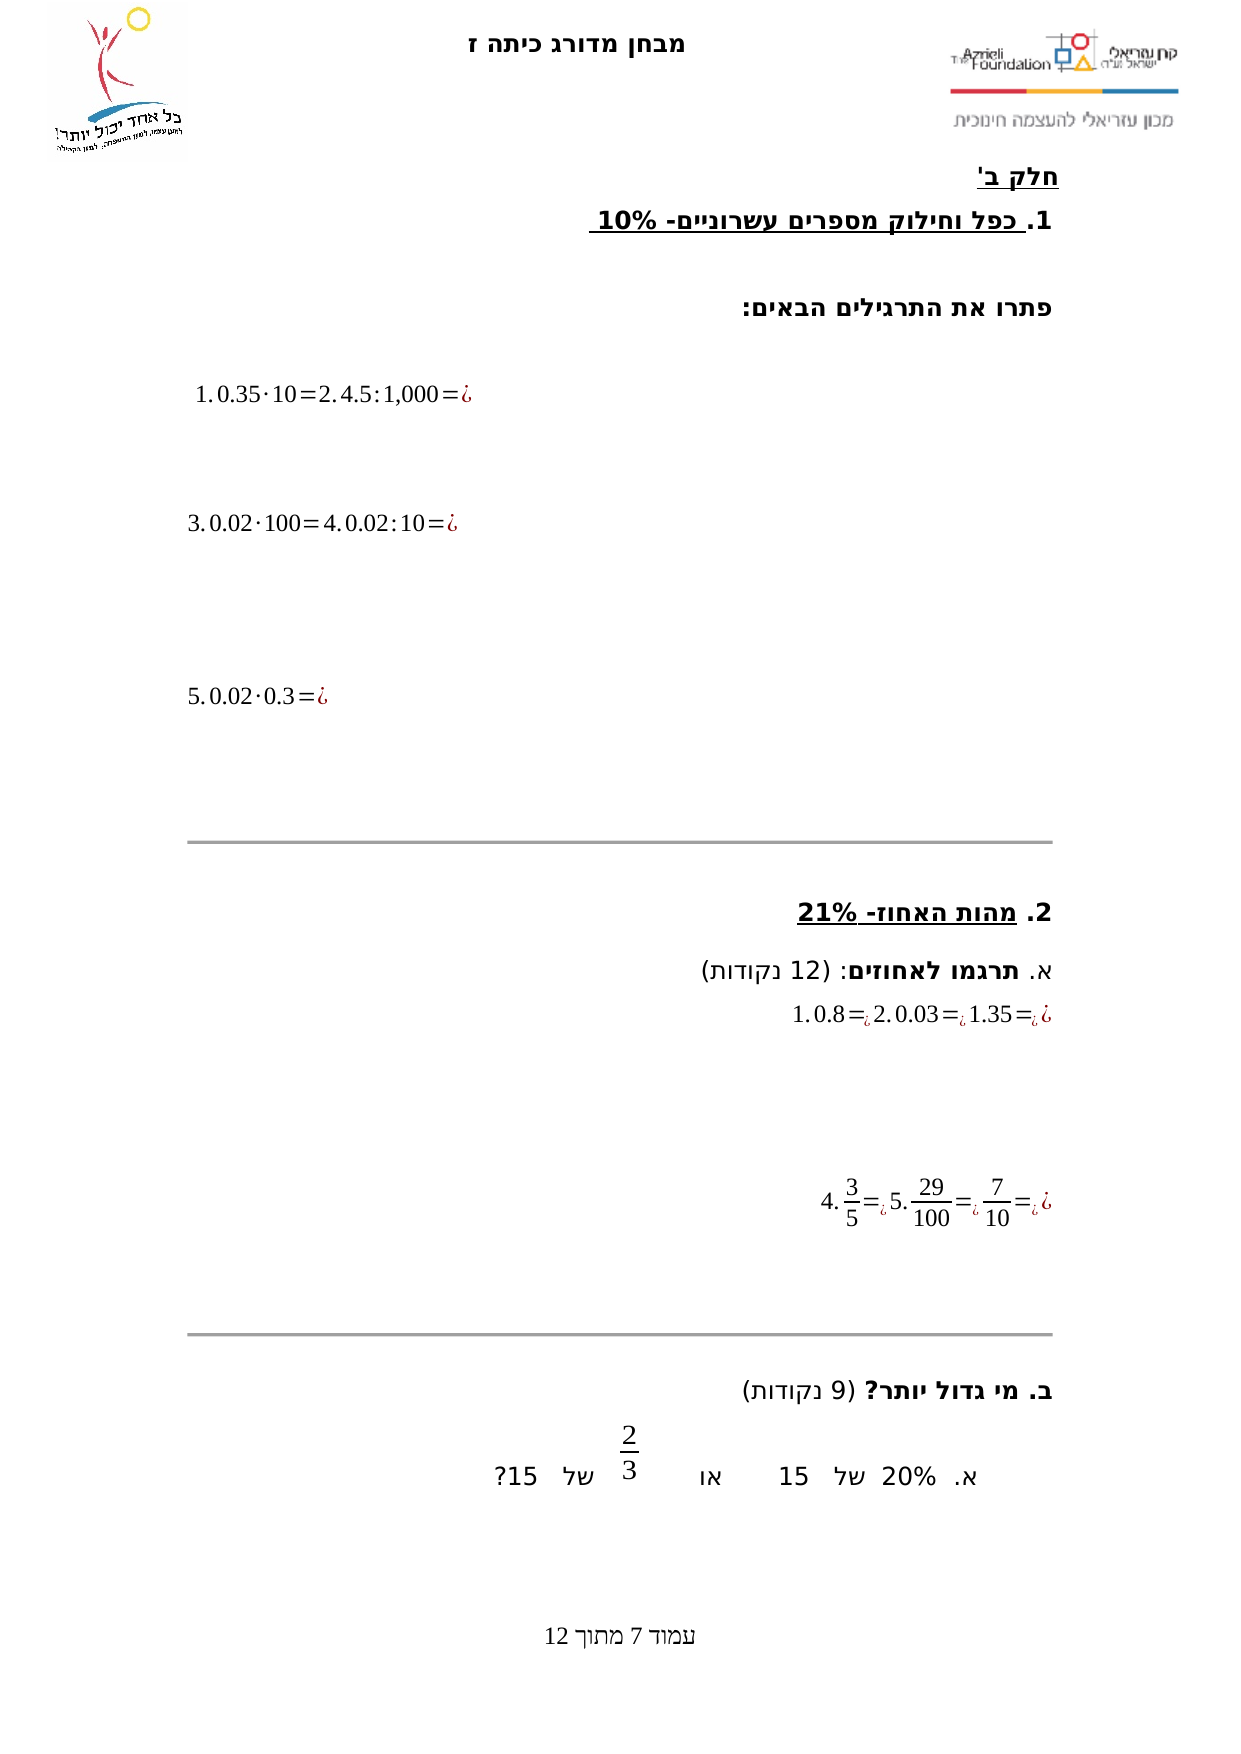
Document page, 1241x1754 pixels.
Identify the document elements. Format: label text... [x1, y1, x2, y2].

picture [47, 2, 188, 162]
text 1. כפל וחילוק מספרים עשרוניים- 10% [187, 206, 1053, 235]
picture [931, 15, 1198, 148]
text חלק ב' [187, 162, 1059, 192]
text ב. מי גדול יותר? (9 נקודות) [187, 1376, 1053, 1405]
text א. 20% של 15 או של 15? [187, 1420, 978, 1492]
text א. תרגמו לאחוזים: (12 נקודות) [187, 956, 1053, 986]
text 2. מהות האחוז- 21% [187, 898, 1053, 927]
text פתרו את התרגילים הבאים: [187, 293, 1053, 322]
